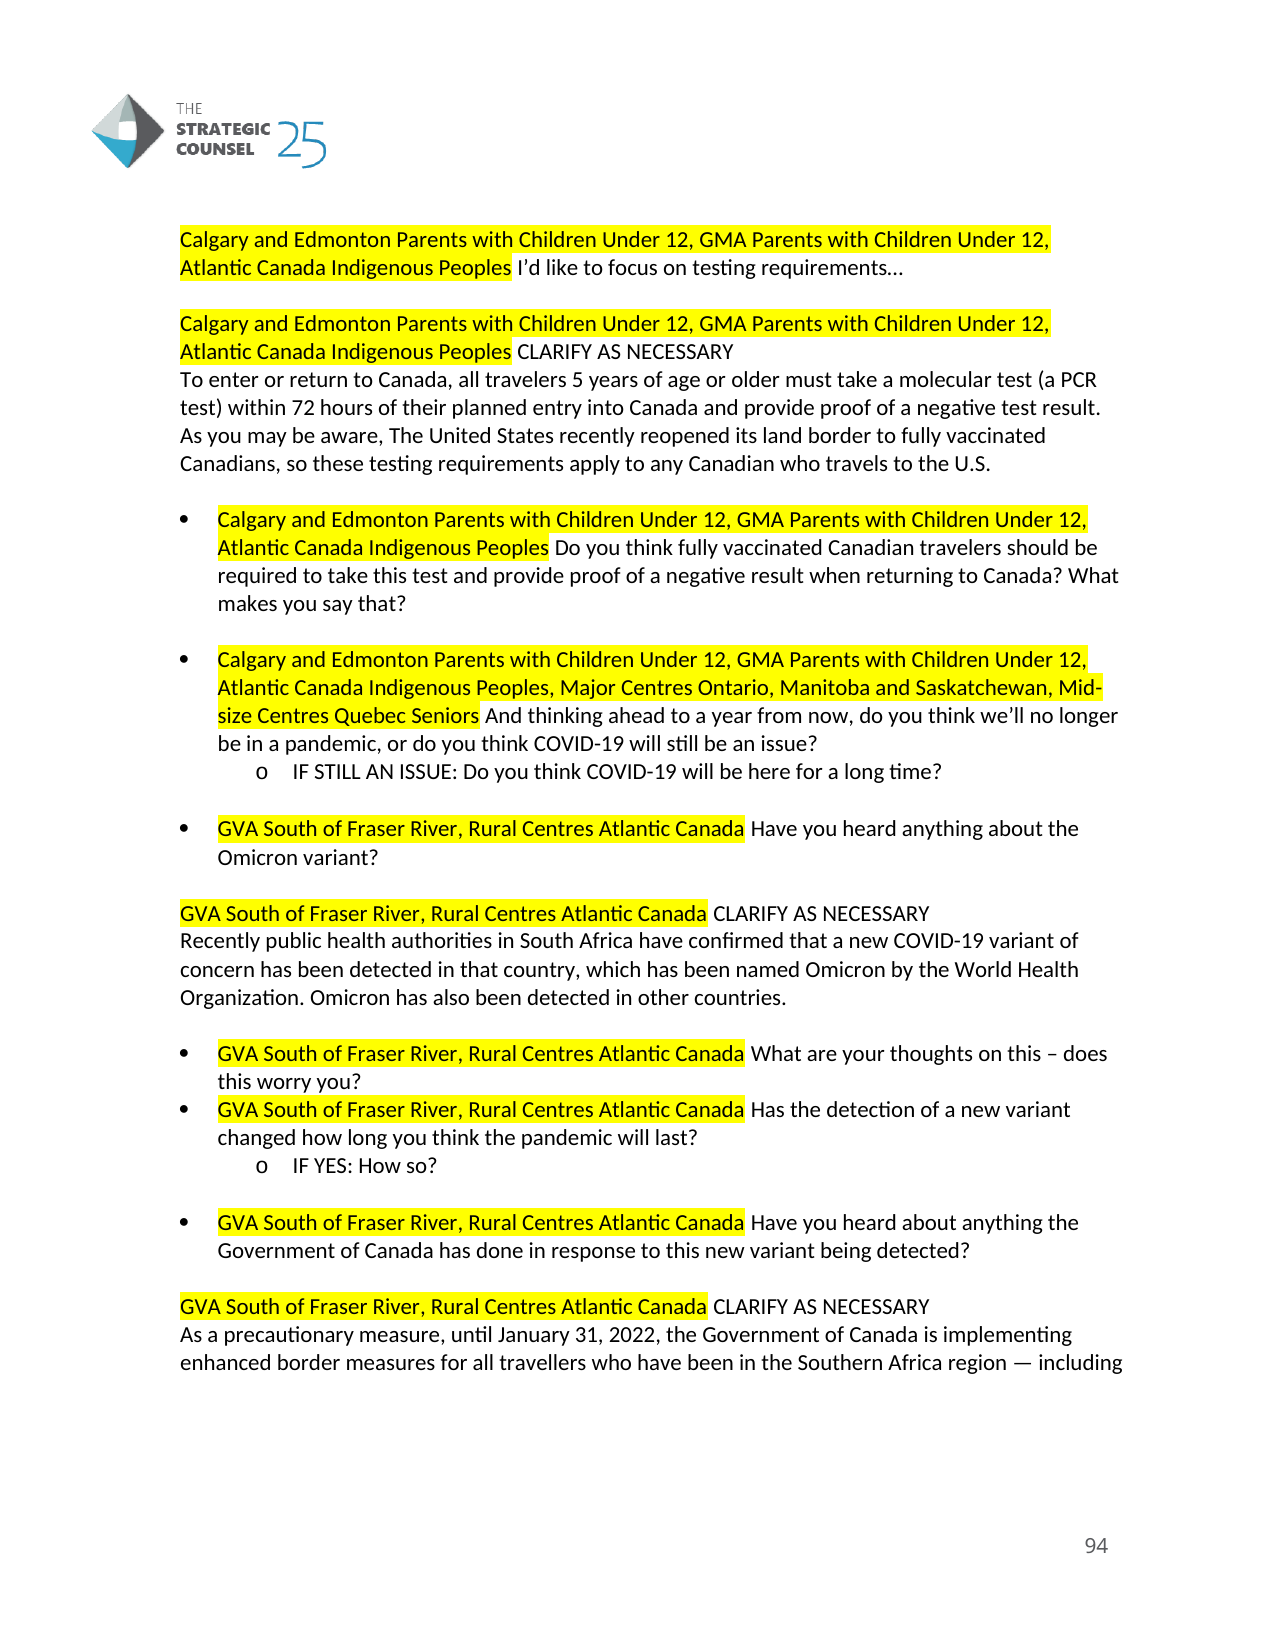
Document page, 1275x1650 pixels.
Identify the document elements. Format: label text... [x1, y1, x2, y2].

text GVA South of Fraser River, Rural Centres Atlantic Canada CLARIFY AS NECESSARY [708, 1292, 1124, 1320]
list GVA South of Fraser River, Rural Centres Atlantic Canada What are your thoughts on this – does this worry you? [180, 1039, 1124, 1095]
text Calgary and Edmonton Parents with Children Under 12, GMA Parents with Children Under 12, Atlantic Canada Indigenous Peoples CLARIFY AS NECESSARY [512, 309, 1125, 365]
text Calgary and Edmonton Parents with Children Under 12, GMA Parents with Children Under 12, Atlantic Canada Indigenous Peoples I’d like to focus on testing requirements… [512, 225, 1125, 281]
list Calgary and Edmonton Parents with Children Under 12, GMA Parents with Children Under 12, Atlantic Canada Indigenous Peoples, Major Centres Ontario, Manitoba and Saskatchewan, Mid-size Centres Quebec Seniors And thinking ahead to a year from now, do you think we’ll no longer be in a pandemic, or do you think COVID-19 will still be an issue? [180, 645, 1124, 757]
list GVA South of Fraser River, Rural Centres Atlantic Canada Have you heard about anything the Government of Canada has done in response to this new variant being detected? [180, 1208, 1124, 1264]
list IF YES: How so? [255, 1151, 1124, 1180]
list IF STILL AN ISSUE: Do you think COVID-19 will be here for a long time? [255, 757, 1124, 787]
text GVA South of Fraser River, Rural Centres Atlantic Canada CLARIFY AS NECESSARY [708, 899, 1124, 927]
text Recently public health authorities in South Africa have confirmed that a new COVID-19 variant of concern has been detected in that country, which has been named Omicron by the World Health Organization. Omicron has also been detected in other countries. [180, 927, 1124, 1011]
list Calgary and Edmonton Parents with Children Under 12, GMA Parents with Children Under 12, Atlantic Canada Indigenous Peoples Do you think fully vaccinated Canadian travelers should be required to take this test and provide proof of a negative result when returning to Canada? What makes you say that? [180, 505, 1125, 617]
picture [91, 72, 445, 215]
list GVA South of Fraser River, Rural Centres Atlantic Canada Has the detection of a new variant changed how long you think the pandemic will last? [180, 1095, 1124, 1151]
list GVA South of Fraser River, Rural Centres Atlantic Canada Have you heard anything about the Omicron variant? [180, 814, 1124, 871]
text To enter or return to Canada, all travelers 5 years of age or older must take a molecular test (a PCR test) within 72 hours of their planned entry into Canada and provide proof of a negative test result. As you may be aware, The United States recently reopened its land border to fully vaccinated Canadians, so these testing requirements apply to any Canadian who travels to the U.S. [180, 365, 1125, 477]
